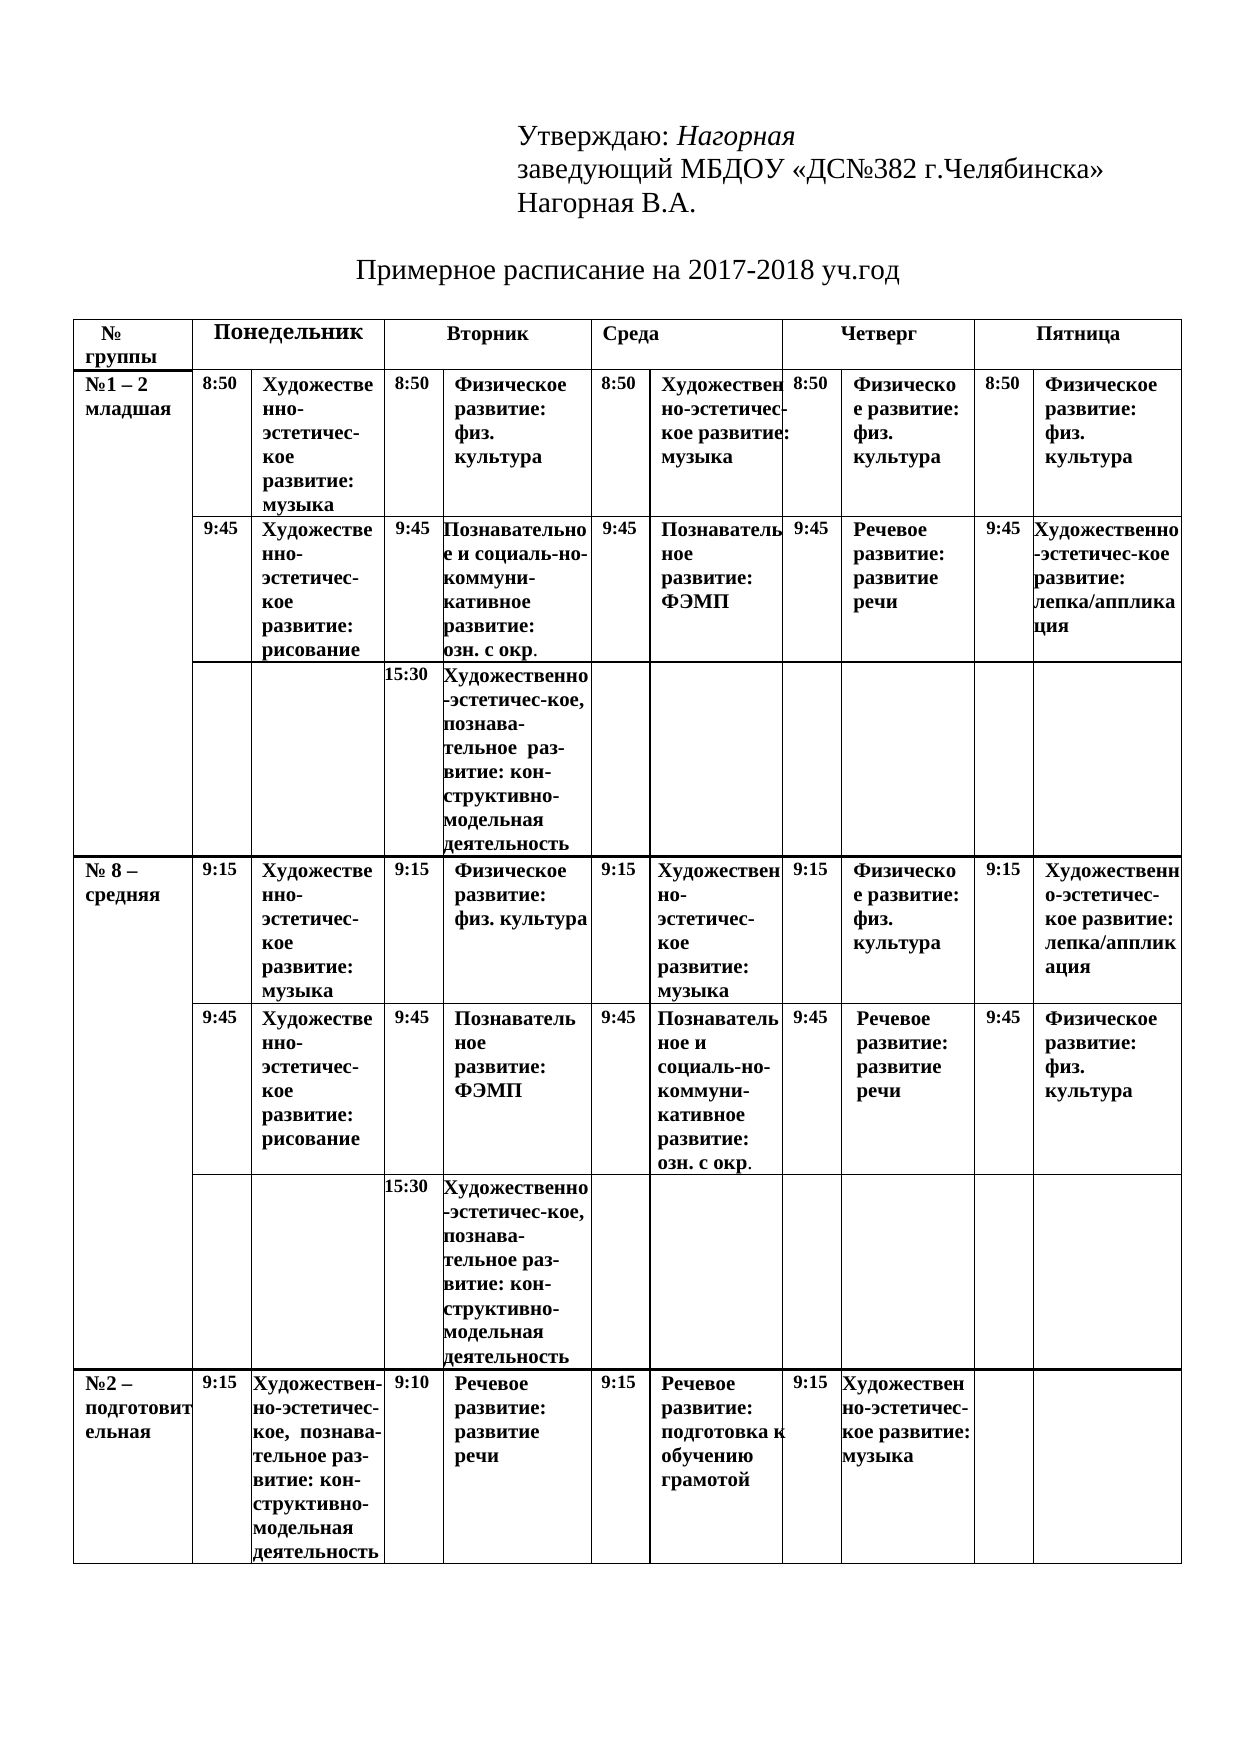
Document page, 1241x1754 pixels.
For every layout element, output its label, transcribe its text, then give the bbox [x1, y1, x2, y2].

table_header Среда [592, 320, 782, 368]
table_cell Художественно-эстетичес-кое развитие: музыка [252, 370, 384, 516]
table_cell Художественно-эстетичес-кое развитие: музыка [651, 370, 782, 516]
table_cell [1034, 663, 1181, 855]
table_cell [783, 663, 841, 855]
table_cell Физическое развитие: физ. культура [444, 858, 591, 1002]
table_cell 8:50 [592, 370, 649, 516]
table_cell 9:15 [193, 1371, 251, 1563]
table_cell 9:10 [385, 1371, 443, 1563]
table_cell [651, 663, 782, 855]
table_cell 8:50 [783, 370, 841, 516]
table_cell 9:45 [385, 517, 443, 661]
table_header Пятница [975, 320, 1181, 368]
table_cell 9:45 [385, 1004, 443, 1174]
table_cell 8:50 [193, 370, 251, 516]
table_cell Познавательное развитие: ФЭМП [651, 517, 782, 661]
table_cell Физическое развитие: физ. культура [1034, 370, 1181, 516]
table_cell 9:15 [592, 858, 649, 1002]
table_cell 8:50 [975, 370, 1033, 516]
table_header Понедельник [193, 320, 384, 368]
table_cell [592, 663, 649, 855]
table_cell 9:45 [592, 1004, 649, 1174]
table_cell [1034, 1175, 1181, 1368]
table_cell 9:15 [783, 858, 841, 1002]
table_cell 9:45 [592, 517, 649, 661]
table_cell Художественно-эстетичес-кое, познава-тельное раз-витие: кон-структивно-модельная деятельность [444, 1175, 591, 1368]
table_cell 15:30 [385, 663, 443, 855]
table_cell Художественно-эстетичес-кое развитие: рисование [252, 1004, 384, 1174]
table_cell 8:50 [385, 370, 443, 516]
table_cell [74, 1371, 192, 1563]
table_cell Художественно-эстетичес-кое развитие: музыка [252, 858, 384, 1002]
table_cell [592, 1175, 649, 1368]
table_header Вторник [385, 320, 591, 368]
table_cell № 8 – средняя [74, 858, 192, 1368]
table_cell Физическое развитие: физ. культура [1034, 1004, 1181, 1174]
table_cell Физическое развитие: физ. культура [444, 370, 591, 516]
table_cell 9:45 [975, 517, 1033, 661]
table_cell 9:15 [385, 858, 443, 1002]
table_cell Художествен-но-эстетичес-кое, познава-тельное раз-витие: кон-структивно-модельная деятельность [252, 1371, 384, 1563]
table_cell [252, 663, 384, 855]
table_cell [842, 1175, 974, 1368]
table_cell 9:15 [592, 1371, 649, 1563]
table_cell Речевое развитие: развитие речи [842, 1004, 974, 1174]
table_header Четверг [783, 320, 974, 368]
table_cell Познавательное развитие: ФЭМП [444, 1004, 591, 1174]
table_cell 9:15 [975, 858, 1033, 1002]
table_cell 9:45 [783, 1004, 841, 1174]
table_cell [193, 663, 251, 855]
table_cell Художественно-эстетичес-кое развитие: музыка [842, 1371, 974, 1563]
table_cell 9:45 [975, 1004, 1033, 1174]
table_cell 9:45 [193, 1004, 251, 1174]
text Примерное расписание на 2017-2018 уч.год [103, 252, 1152, 286]
table_cell [193, 1175, 251, 1368]
table_cell Речевое развитие: развитие речи [444, 1371, 591, 1563]
table_cell 9:15 [783, 1371, 841, 1563]
table_cell [1034, 1371, 1181, 1563]
table_cell [651, 1175, 782, 1368]
table_cell Физическое развитие: физ. культура [842, 858, 974, 1002]
table_cell 15:30 [385, 1175, 443, 1368]
table_cell Художественно-эстетичес-кое развитие: лепка/аппликация [1034, 858, 1181, 1002]
text Утверждаю: Нагорная [103, 118, 1152, 152]
table_cell Речевое развитие: развитие речи [842, 517, 974, 661]
table_cell 9:45 [783, 517, 841, 661]
table_cell [975, 1371, 1033, 1563]
table_cell [783, 1175, 841, 1368]
table_cell Художественно-эстетичес-кое развитие: рисование [252, 517, 384, 661]
table_cell Познавательное и социаль-но-коммуни-кативное развитие: озн. с окр. [651, 1004, 782, 1174]
table_cell Художественно-эстетичес-кое развитие: лепка/аппликация [1034, 517, 1181, 661]
table_cell 9:45 [193, 517, 251, 661]
table_cell [975, 1175, 1033, 1368]
text заведующий МБДОУ «ДС№382 г.Челябинска» [103, 152, 1152, 185]
table_cell [975, 663, 1033, 855]
table_cell Речевое развитие: подготовка к обучению грамотой [651, 1371, 782, 1563]
table_cell Художественно-эстетичес-кое развитие: музыка [651, 858, 782, 1002]
table_header № группы [74, 320, 192, 368]
table_cell Познавательное и социаль-но-коммуни-кативное развитие: озн. с окр. [444, 517, 591, 661]
table_cell Физическое развитие: физ. культура [842, 370, 974, 516]
table_cell 9:15 [193, 858, 251, 1002]
table_cell №1 – 2 младшая [74, 372, 192, 855]
table_cell Художественно-эстетичес-кое, познава-тельное раз-витие: кон-структивно-модельная деятельность [444, 663, 591, 855]
table_cell [842, 663, 974, 855]
table_cell [252, 1175, 384, 1368]
text Нагорная В.А. [103, 185, 1152, 219]
